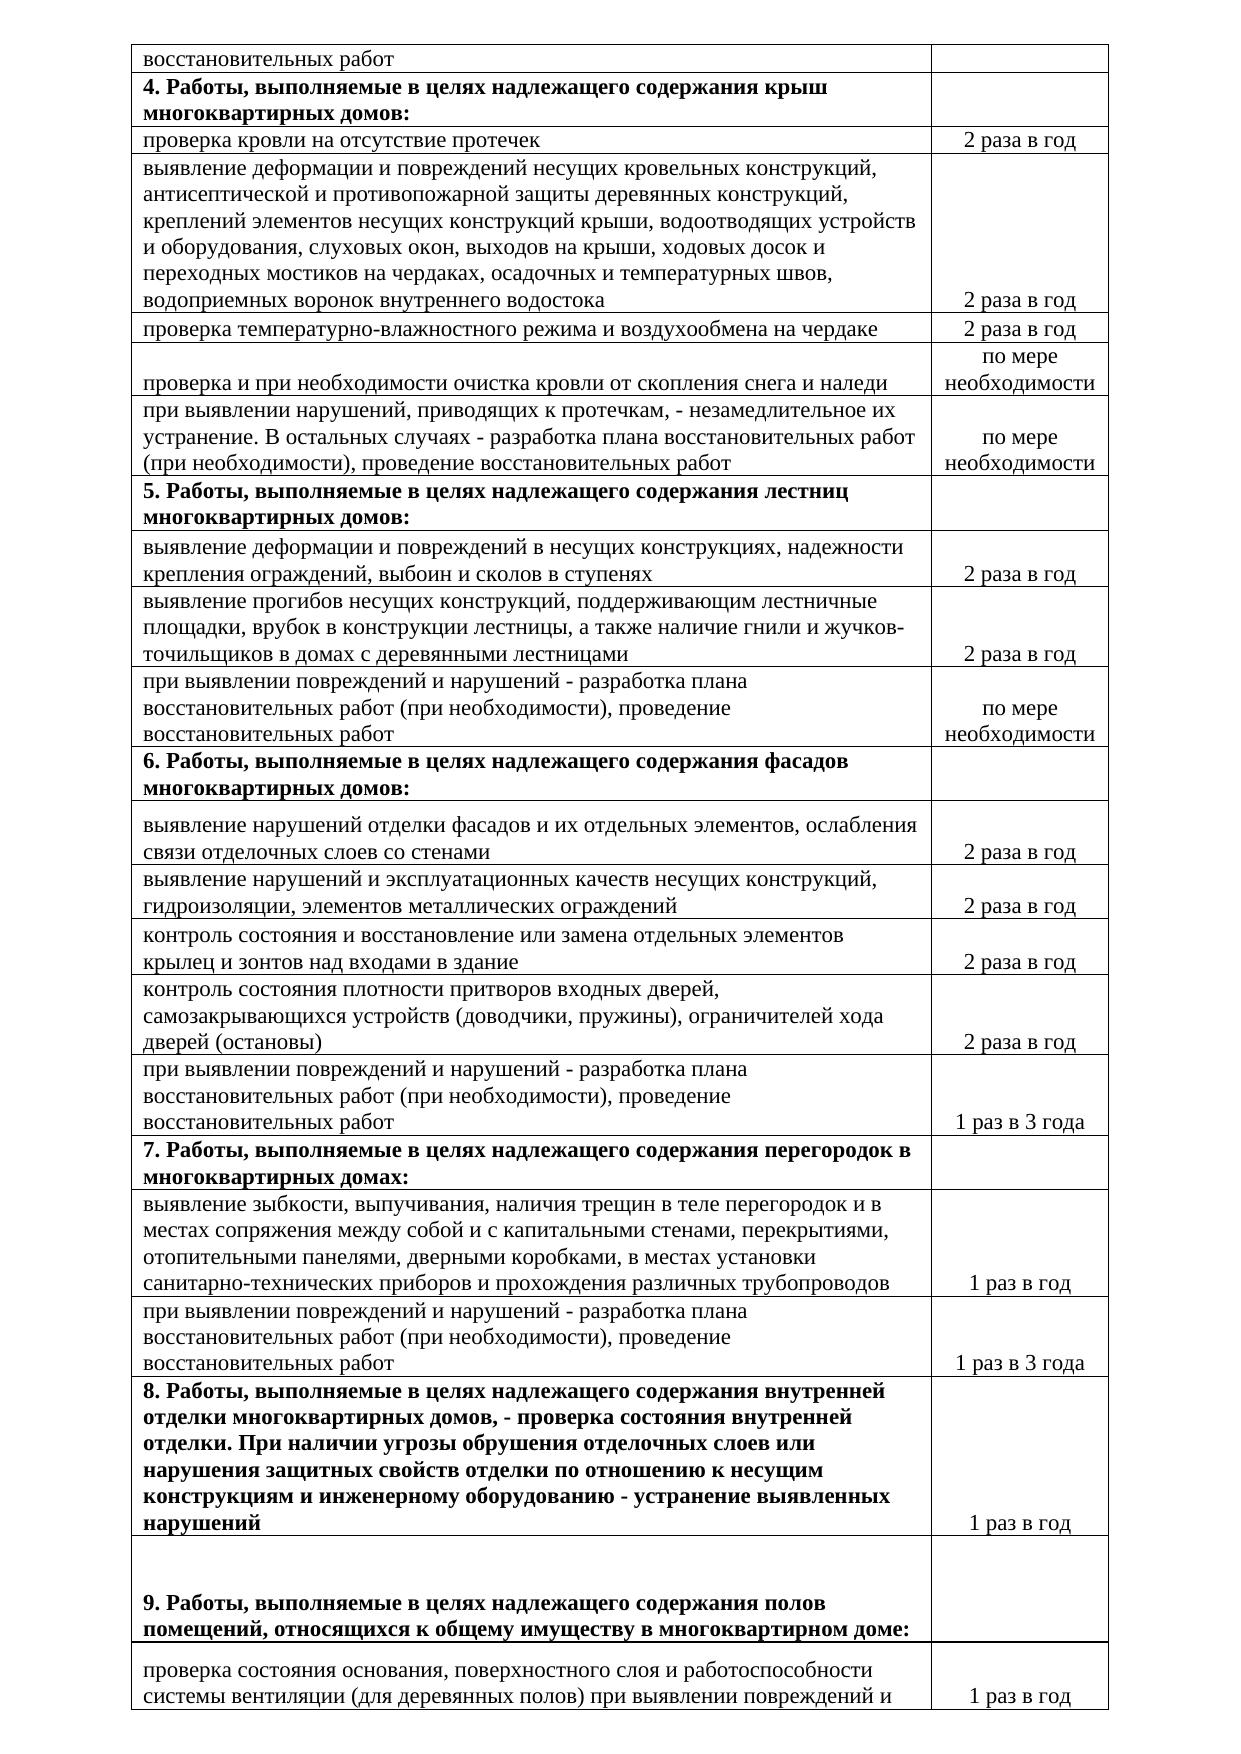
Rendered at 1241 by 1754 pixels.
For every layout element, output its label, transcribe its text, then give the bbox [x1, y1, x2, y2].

table_cell 8. Работы, выполняемые в целях надлежащего содержания внутренней отделки многоквартирных домов, - проверка состояния внутренней отделки. При наличии угрозы обрушения отделочных слоев или нарушения защитных свойств отделки по отношению к несущим конструкциям и инженерному оборудованию - устранение выявленных нарушений [132, 1377, 931, 1535]
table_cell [932, 45, 1108, 72]
table_cell 7. Работы, выполняемые в целях надлежащего содержания перегородок в многоквартирных домах: [132, 1136, 931, 1189]
table_cell при выявлении повреждений и нарушений - разработка плана восстановительных работ (при необходимости), проведение восстановительных работ [132, 1055, 931, 1134]
table_cell [932, 476, 1108, 530]
table_cell [932, 1536, 1108, 1641]
table_cell выявление деформации и повреждений несущих кровельных конструкций, антисептической и противопожарной защиты деревянных конструкций, креплений элементов несущих конструкций крыши, водоотводящих устройств и оборудования, слуховых окон, выходов на крыши, ходовых досок и переходных мостиков на чердаках, осадочных и температурных швов, водоприемных воронок внутреннего водостока [132, 154, 931, 312]
table_cell выявление нарушений и эксплуатационных качеств несущих конструкций, гидроизоляции, элементов металлических ограждений [132, 865, 931, 918]
table_cell 2 раза в год [932, 531, 1108, 586]
table_cell выявление нарушений отделки фасадов и их отдельных элементов, ослабления связи отделочных слоев со стенами [132, 801, 931, 864]
table_cell 9. Работы, выполняемые в целях надлежащего содержания полов помещений, относящихся к общему имуществу в многоквартирном доме: [132, 1536, 931, 1641]
table_cell 2 раза в год [932, 587, 1108, 666]
table_cell [932, 747, 1108, 800]
table_cell по мере необходимости [932, 667, 1108, 746]
table_cell 1 раз в 3 года [932, 1297, 1108, 1376]
table_cell при выявлении нарушений, приводящих к протечкам, - незамедлительное их устранение. В остальных случаях - разработка плана восстановительных работ (при необходимости), проведение восстановительных работ [132, 396, 931, 475]
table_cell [132, 1643, 931, 1708]
table_cell 4. Работы, выполняемые в целях надлежащего содержания крыш многоквартирных домов: [132, 73, 931, 126]
table_cell [932, 1136, 1108, 1189]
table_cell проверка температурно-влажностного режима и воздухообмена на чердаке [132, 313, 931, 342]
table_cell 5. Работы, выполняемые в целях надлежащего содержания лестниц многоквартирных домов: [132, 476, 931, 530]
table_cell контроль состояния и восстановление или замена отдельных элементов крылец и зонтов над входами в здание [132, 919, 931, 974]
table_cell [132, 45, 931, 72]
table_cell 1 раз в год [932, 1190, 1108, 1296]
table_cell контроль состояния плотности притворов входных дверей, самозакрывающихся устройств (доводчики, пружины), ограничителей хода дверей (остановы) [132, 975, 931, 1054]
table_cell 1 раз в год [932, 1377, 1108, 1535]
table_cell 1 раз в год [932, 1643, 1108, 1708]
table_cell 2 раза в год [932, 919, 1108, 974]
table_cell выявление зыбкости, выпучивания, наличия трещин в теле перегородок и в местах сопряжения между собой и с капитальными стенами, перекрытиями, отопительными панелями, дверными коробками, в местах установки санитарно-технических приборов и прохождения различных трубопроводов [132, 1190, 931, 1296]
table_cell 2 раза в год [932, 313, 1108, 342]
table_cell при выявлении повреждений и нарушений - разработка плана восстановительных работ (при необходимости), проведение восстановительных работ [132, 1297, 931, 1376]
table_cell 2 раза в год [932, 975, 1108, 1054]
table_cell выявление прогибов несущих конструкций, поддерживающим лестничные площадки, врубок в конструкции лестницы, а также наличие гнили и жучков-точильщиков в домах с деревянными лестницами [132, 587, 931, 666]
table_cell по мере необходимости [932, 343, 1108, 395]
table_cell 2 раза в год [932, 127, 1108, 153]
table_cell [932, 73, 1108, 126]
table_cell при выявлении повреждений и нарушений - разработка плана восстановительных работ (при необходимости), проведение восстановительных работ [132, 667, 931, 746]
table_cell 2 раза в год [932, 801, 1108, 864]
table_cell 2 раза в год [932, 154, 1108, 312]
table_cell по мере необходимости [932, 396, 1108, 475]
table_cell 1 раз в 3 года [932, 1055, 1108, 1134]
table_cell выявление деформации и повреждений в несущих конструкциях, надежности крепления ограждений, выбоин и сколов в ступенях [132, 531, 931, 586]
table_cell проверка кровли на отсутствие протечек [132, 127, 931, 153]
table_cell 2 раза в год [932, 865, 1108, 918]
table_cell 6. Работы, выполняемые в целях надлежащего содержания фасадов многоквартирных домов: [132, 747, 931, 800]
table_cell проверка и при необходимости очистка кровли от скопления снега и наледи [132, 343, 931, 395]
